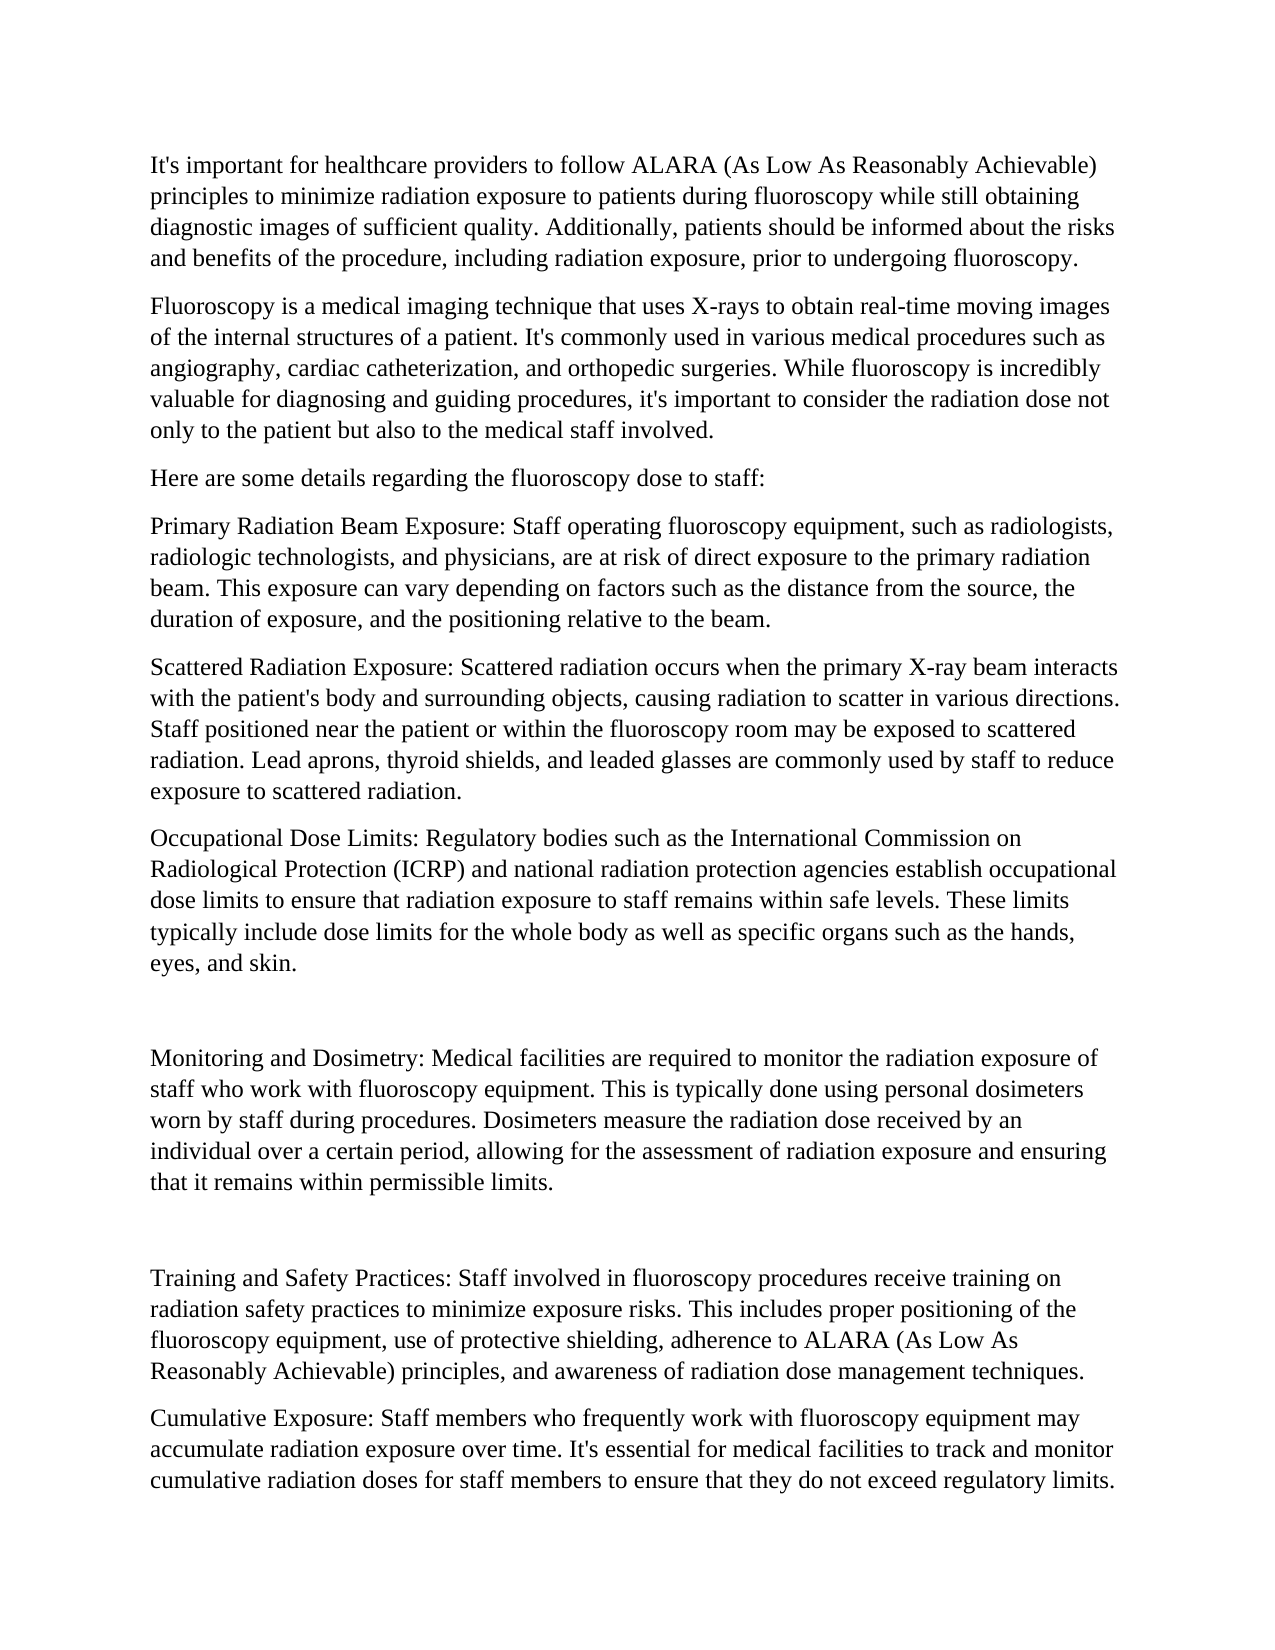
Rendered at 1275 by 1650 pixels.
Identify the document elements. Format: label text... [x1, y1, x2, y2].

text Monitoring and Dosimetry: Medical facilities are required to monitor the radiation exposure of staff who work with fluoroscopy equipment. This is typically done using personal dosimeters worn by staff during procedures. Dosimeters measure the radiation dose received by an individual over a certain period, allowing for the assessment of radiation exposure and ensuring that it remains within permissible limits. [150, 1043, 1125, 1196]
text Here are some details regarding the fluoroscopy dose to staff: [150, 463, 1125, 492]
text Cumulative Exposure: Staff members who frequently work with fluoroscopy equipment may accumulate radiation exposure over time. It's essential for medical facilities to track and monitor cumulative radiation doses for staff members to ensure that they do not exceed regulatory limits. [150, 1403, 1125, 1494]
text Primary Radiation Beam Exposure: Staff operating fluoroscopy equipment, such as radiologists, radiologic technologists, and physicians, are at risk of direct exposure to the primary radiation beam. This exposure can vary depending on factors such as the distance from the source, the duration of exposure, and the positioning relative to the beam. [150, 511, 1125, 633]
text Fluoroscopy is a medical imaging technique that uses X-rays to obtain real-time moving images of the internal structures of a patient. It's commonly used in various medical procedures such as angiography, cardiac catheterization, and orthopedic surgeries. While fluoroscopy is incredibly valuable for diagnosing and guiding procedures, it's important to consider the radiation dose not only to the patient but also to the medical staff involved. [150, 291, 1125, 444]
text It's important for healthcare providers to follow ALARA (As Low As Reasonably Achievable) principles to minimize radiation exposure to patients during fluoroscopy while still obtaining diagnostic images of sufficient quality. Additionally, patients should be informed about the risks and benefits of the procedure, including radiation exposure, prior to undergoing fluoroscopy. [150, 150, 1125, 272]
text Occupational Dose Limits: Regulatory bodies such as the International Commission on Radiological Protection (ICRP) and national radiation protection agencies establish occupational dose limits to ensure that radiation exposure to staff remains within safe levels. These limits typically include dose limits for the whole body as well as specific organs such as the hands, eyes, and skin. [150, 823, 1125, 976]
text Training and Safety Practices: Staff involved in fluoroscopy procedures receive training on radiation safety practices to minimize exposure risks. This includes proper positioning of the fluoroscopy equipment, use of protective shielding, adherence to ALARA (As Low As Reasonably Achievable) principles, and awareness of radiation dose management techniques. [150, 1263, 1125, 1384]
text Scattered Radiation Exposure: Scattered radiation occurs when the primary X-ray beam interacts with the patient's body and surrounding objects, causing radiation to scatter in various directions. Staff positioned near the patient or within the fluoroscopy room may be exposed to scattered radiation. Lead aprons, thyroid shields, and leaded glasses are commonly used by staff to reduce exposure to scattered radiation. [150, 652, 1125, 804]
